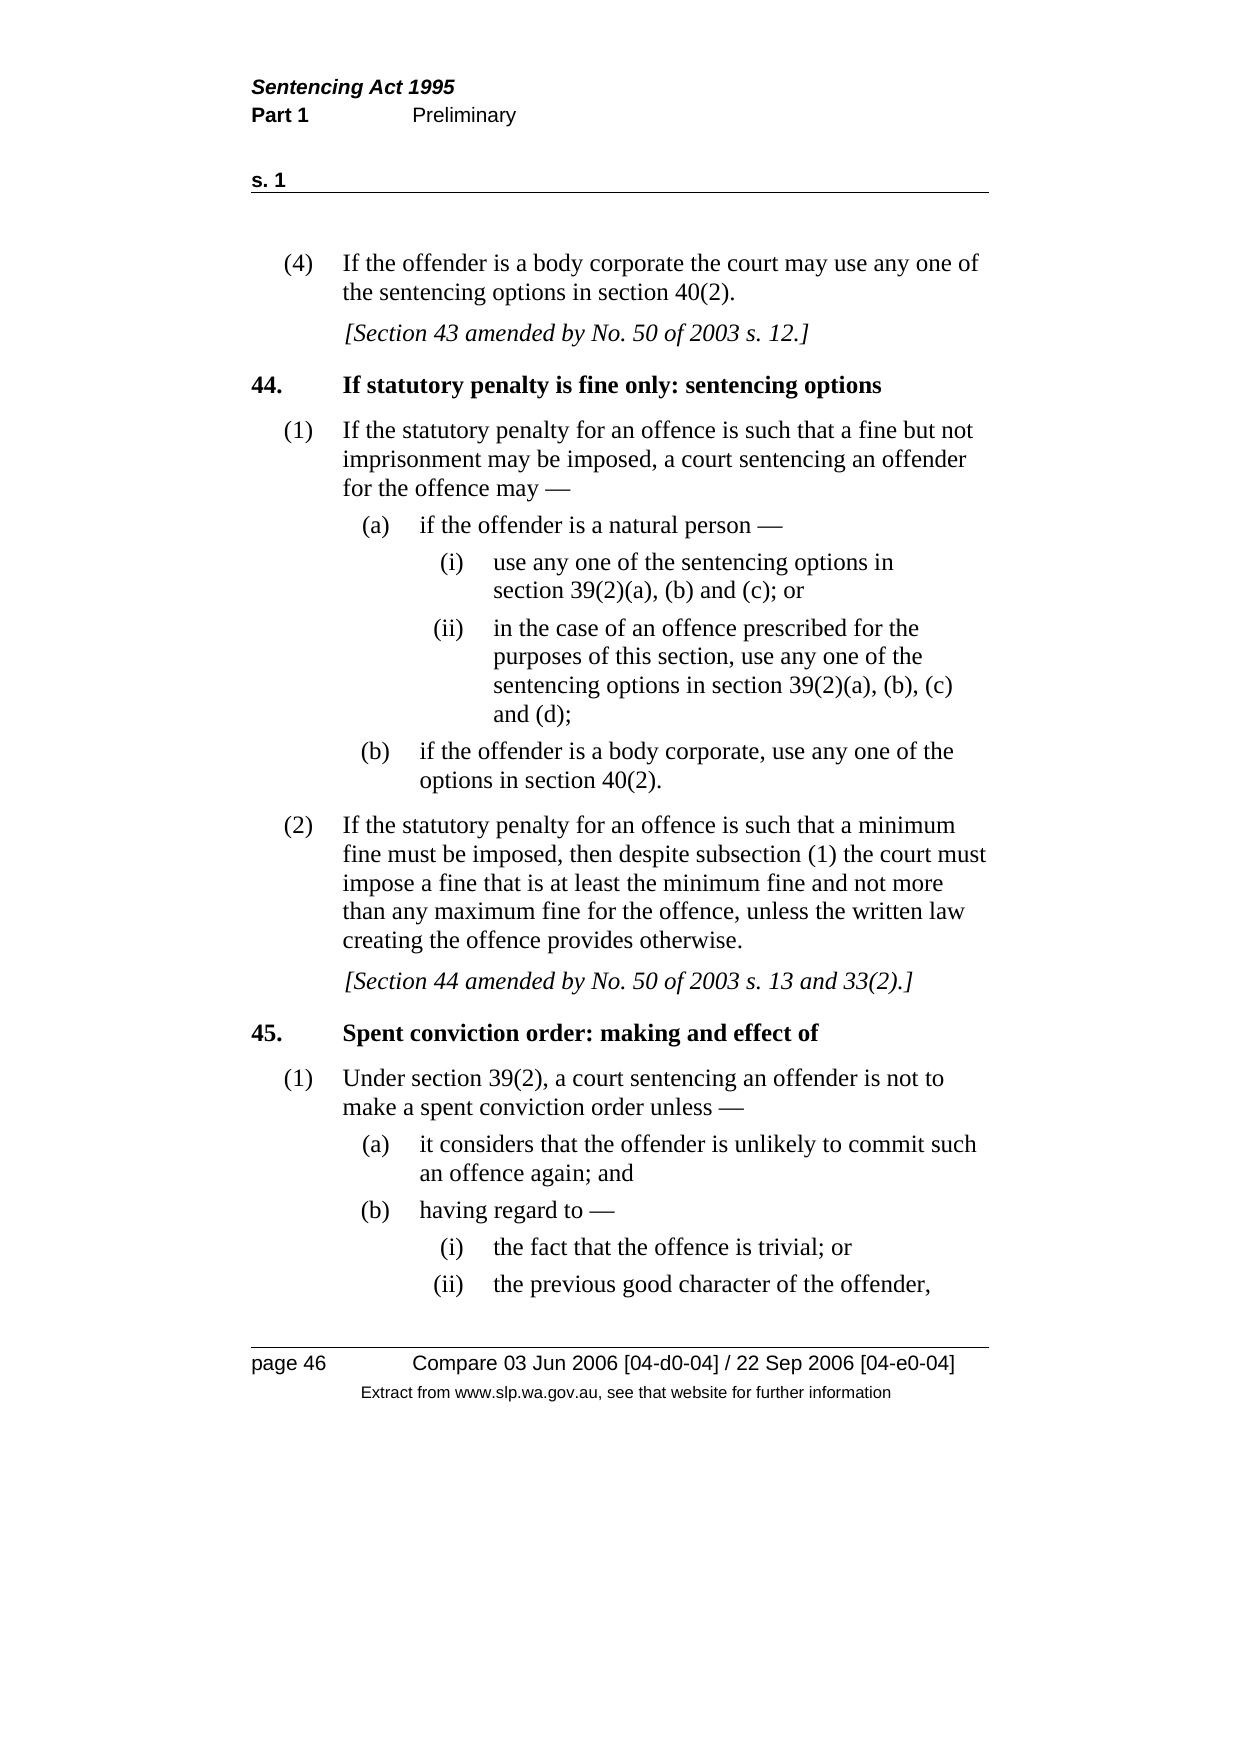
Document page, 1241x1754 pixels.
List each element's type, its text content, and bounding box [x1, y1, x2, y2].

text (2) If the statutory penalty for an offence is such that a minimum fine must be imposed, then despite subsection (1) the court must impose a fine that is at least the minimum fine and not more than any maximum fine for the offence, unless the written law creating the offence provides otherwise. [251, 810, 989, 954]
text (i) use any one of the sentencing options in section 39(2)(a), (b) and (c); or [251, 547, 989, 604]
text (a) if the offender is a natural person — [251, 510, 989, 538]
subtitle 45. Spent conviction order: making and effect of [251, 1018, 989, 1047]
text [Section 44 amended by No. 50 of 2003 s. 13 and 33(2).] [251, 966, 989, 995]
text (ii) the previous good character of the offender, [251, 1269, 989, 1298]
text (i) the fact that the offence is trivial; or [251, 1232, 989, 1261]
text (1) If the statutory penalty for an offence is such that a fine but not imprisonment may be imposed, a court sentencing an offender for the offence may — [251, 415, 989, 501]
text (b) if the offender is a body corporate, use any one of the options in section 40(2). [251, 736, 989, 793]
text (b) having regard to — [251, 1195, 989, 1224]
subtitle 44. If statutory penalty is fine only: sentencing options [251, 370, 989, 398]
text (a) it considers that the offender is unlikely to commit such an offence again; and [251, 1129, 989, 1187]
text [Section 43 amended by No. 50 of 2003 s. 12.] [251, 318, 989, 347]
text (4) If the offender is a body corporate the court may use any one of the sentencing options in section 40(2). [251, 248, 989, 306]
text (ii) in the case of an offence prescribed for the purposes of this section, use any one of the sentencing options in section 39(2)(a), (b), (c) and (d); [251, 613, 989, 728]
text (1) Under section 39(2), a court sentencing an offender is not to make a spent conviction order unless — [251, 1063, 989, 1121]
